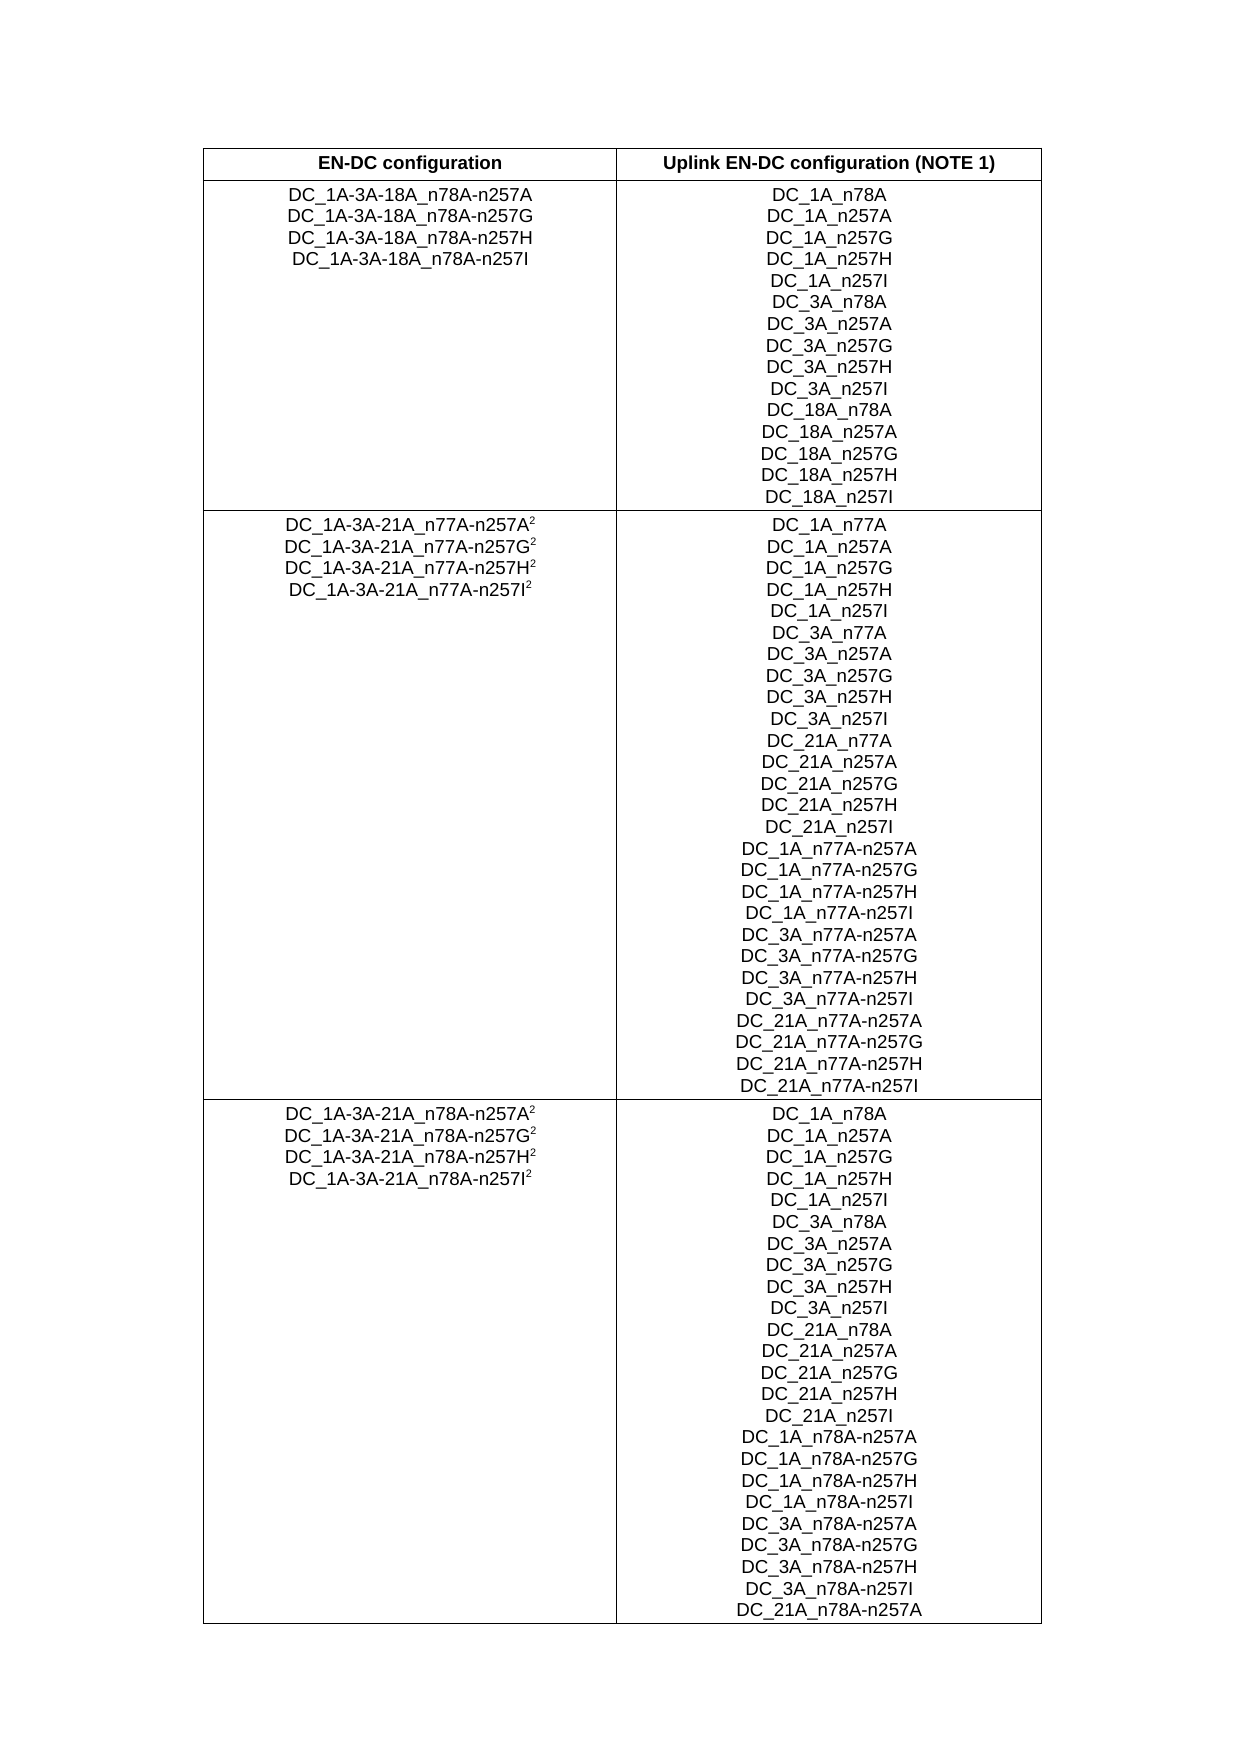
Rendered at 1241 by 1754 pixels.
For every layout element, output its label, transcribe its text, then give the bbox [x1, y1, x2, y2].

table_header EN-DC configuration [204, 149, 616, 179]
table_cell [204, 1100, 616, 1623]
table_cell DC_1A-3A-21A_n77A-n257A2 DC_1A-3A-21A_n77A-n257G2 DC_1A-3A-21A_n77A-n257H2 DC_1A-3A-21A_n77A-n257I2 [204, 511, 616, 1099]
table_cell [617, 1100, 1041, 1623]
table_cell DC_1A_n77A DC_1A_n257A DC_1A_n257G DC_1A_n257H DC_1A_n257I DC_3A_n77A DC_3A_n257A DC_3A_n257G DC_3A_n257H DC_3A_n257I DC_21A_n77A DC_21A_n257A DC_21A_n257G DC_21A_n257H DC_21A_n257I DC_1A_n77A-n257A DC_1A_n77A-n257G DC_1A_n77A-n257H DC_1A_n77A-n257I DC_3A_n77A-n257A DC_3A_n77A-n257G DC_3A_n77A-n257H DC_3A_n77A-n257I DC_21A_n77A-n257A DC_21A_n77A-n257G DC_21A_n77A-n257H DC_21A_n77A-n257I [617, 511, 1041, 1099]
table_header Uplink EN-DC configuration (NOTE 1) [617, 149, 1041, 179]
table_cell DC_1A_n78A DC_1A_n257A DC_1A_n257G DC_1A_n257H DC_1A_n257I DC_3A_n78A DC_3A_n257A DC_3A_n257G DC_3A_n257H DC_3A_n257I DC_18A_n78A DC_18A_n257A DC_18A_n257G DC_18A_n257H DC_18A_n257I [617, 181, 1041, 510]
table_cell DC_1A-3A-18A_n78A-n257A DC_1A-3A-18A_n78A-n257G DC_1A-3A-18A_n78A-n257H DC_1A-3A-18A_n78A-n257I [204, 181, 616, 510]
